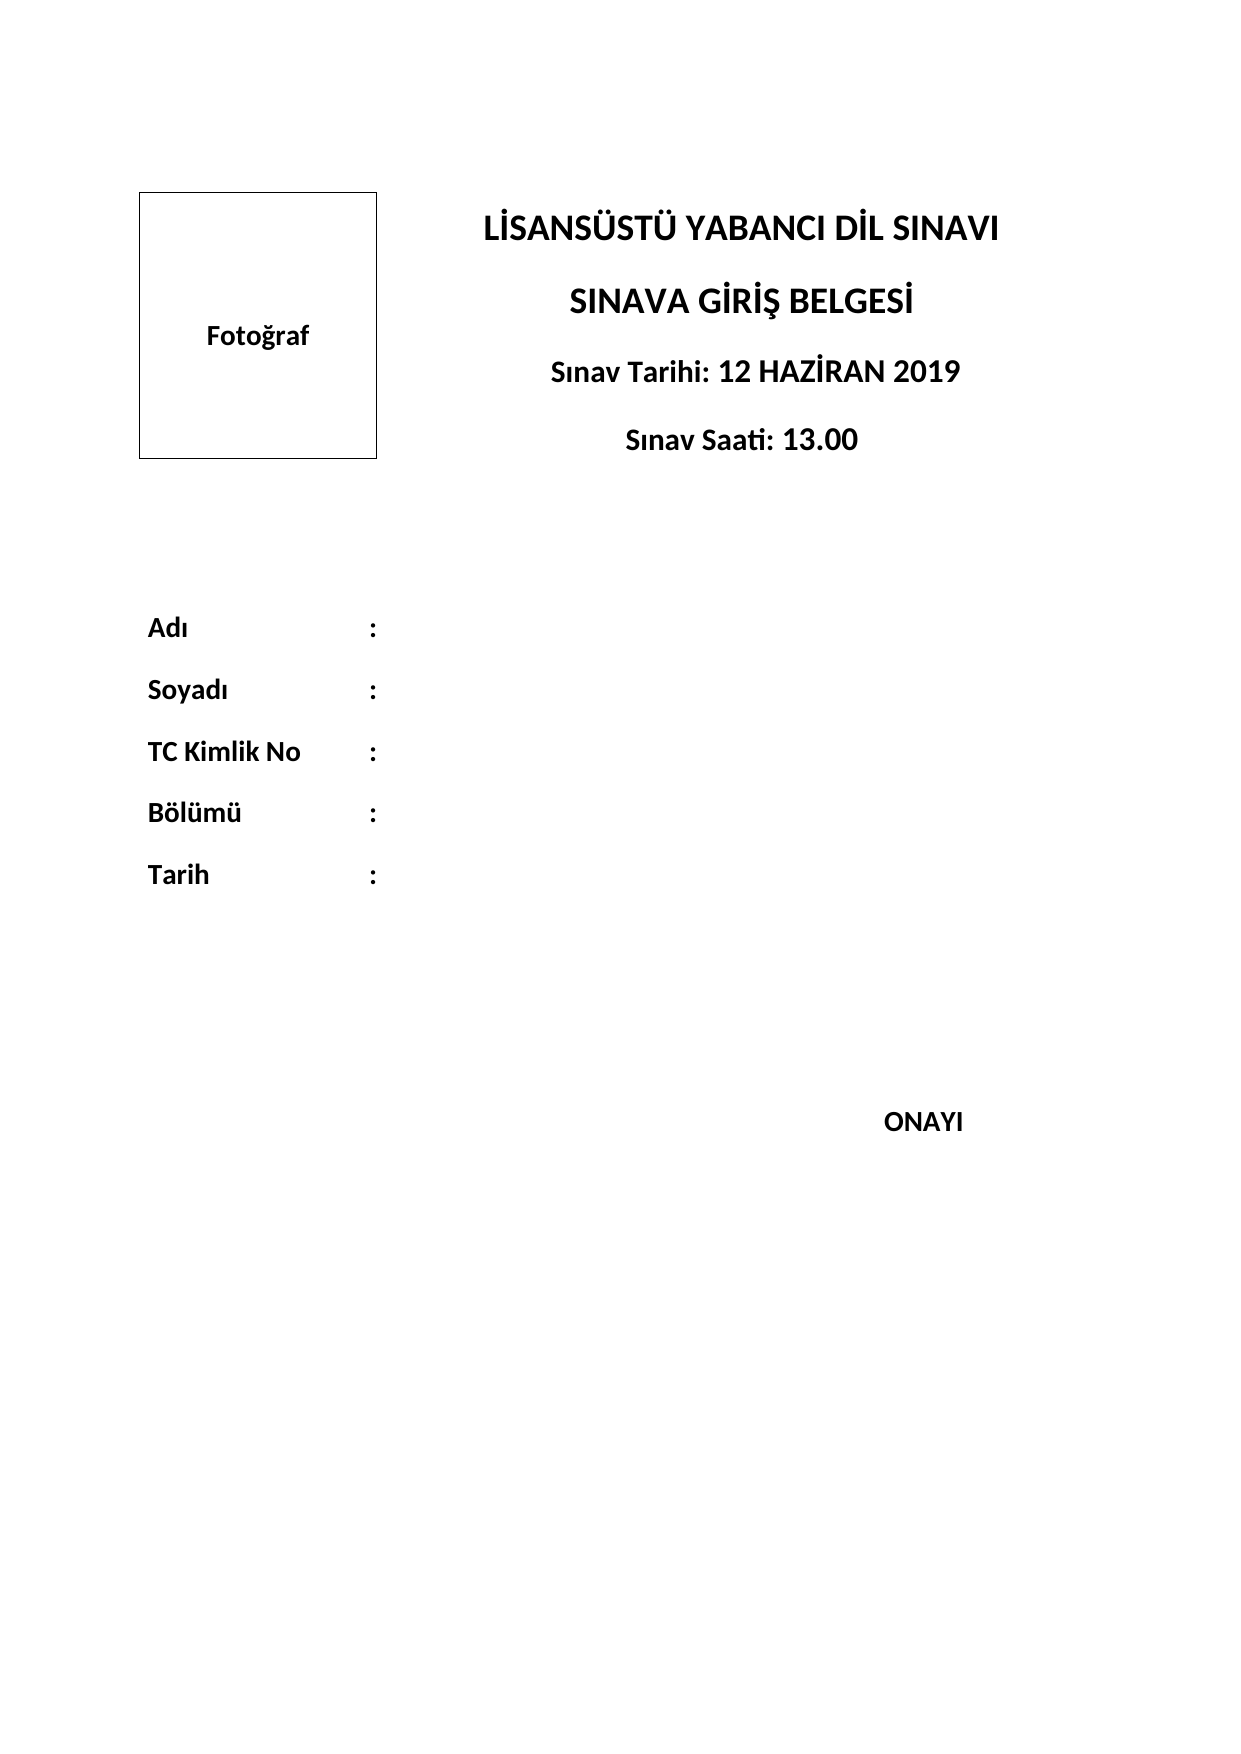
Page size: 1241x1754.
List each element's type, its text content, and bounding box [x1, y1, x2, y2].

table_header Fotoğraf [140, 193, 376, 458]
text Sınav Saati: 13.00 [377, 418, 1093, 459]
text Adı : [148, 609, 1093, 645]
text LİSANSÜSTÜ YABANCI DİL SINAVI [377, 203, 1093, 249]
text Sınav Tarihi: 12 HAZİRAN 2019 [377, 351, 1093, 391]
text Soyadı : [148, 671, 1093, 707]
text Bölümü : [148, 794, 1093, 830]
text Tarih : [148, 856, 1093, 892]
text SINAVA GİRİŞ BELGESİ [377, 277, 1093, 323]
text ONAYI [148, 1103, 1093, 1139]
text TC Kimlik No : [148, 733, 1093, 768]
